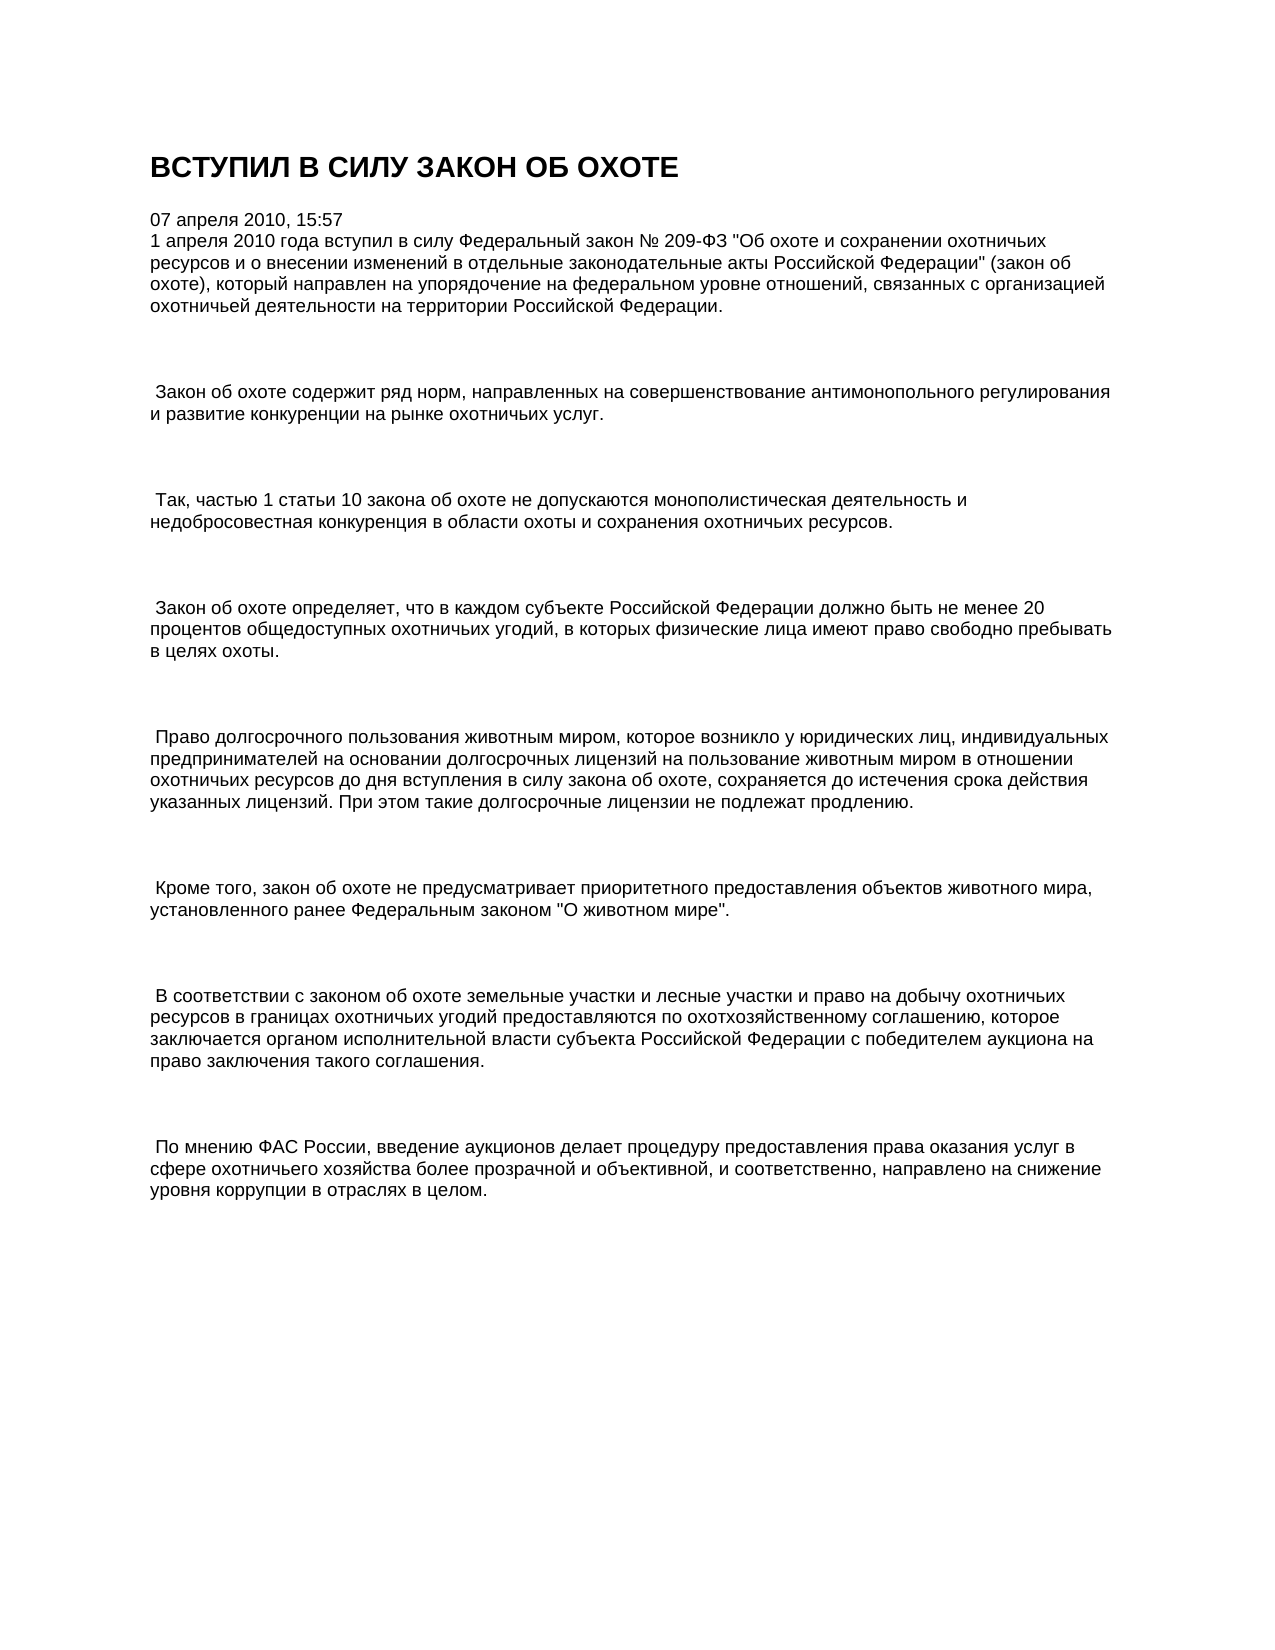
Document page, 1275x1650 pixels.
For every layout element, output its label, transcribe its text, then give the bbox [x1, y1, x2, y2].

text Закон об охоте определяет, что в каждом субъекте Российской Федерации должно быть не менее 20 процентов общедоступных охотничьих угодий, в которых физические лица имеют право свободно пребывать в целях охоты. [150, 597, 1125, 661]
text Закон об охоте содержит ряд норм, направленных на совершенствование антимонопольного регулирования и развитие конкуренции на рынке охотничьих услуг. [150, 381, 1125, 424]
text Право долгосрочного пользования животным миром, которое возникло у юридических лиц, индивидуальных предпринимателей на основании долгосрочных лицензий на пользование животным миром в отношении охотничьих ресурсов до дня вступления в силу закона об охоте, сохраняется до истечения срока действия указанных лицензий. При этом такие долгосрочные лицензии не подлежат продлению. [150, 726, 1125, 812]
text 07 апреля 2010, 15:57 [150, 208, 1125, 230]
text По мнению ФАС России, введение аукционов делает процедуру предоставления права оказания услуг в сфере охотничьего хозяйства более прозрачной и объективной, и соответственно, направлено на снижение уровня коррупции в отраслях в целом. [150, 1136, 1125, 1200]
subtitle Вступил в силу закон об охоте [150, 150, 1125, 183]
text Кроме того, закон об охоте не предусматривает приоритетного предоставления объектов животного мира, установленного ранее Федеральным законом "О животном мире". [150, 877, 1125, 920]
text Так, частью 1 статьи 10 закона об охоте не допускаются монополистическая деятельность и недобросовестная конкуренция в области охоты и сохранения охотничьих ресурсов. [150, 489, 1125, 532]
text В соответствии с законом об охоте земельные участки и лесные участки и право на добычу охотничьих ресурсов в границах охотничьих угодий предоставляются по охотхозяйственному соглашению, которое заключается органом исполнительной власти субъекта Российской Федерации с победителем аукциона на право заключения такого соглашения. [150, 985, 1125, 1071]
text 1 апреля 2010 года вступил в силу Федеральный закон № 209-ФЗ "Об охоте и сохранении охотничьих ресурсов и о внесении изменений в отдельные законодательные акты Российской Федерации" (закон об охоте), который направлен на упорядочение на федеральном уровне отношений, связанных с организацией охотничьей деятельности на территории Российской Федерации. [150, 230, 1125, 316]
